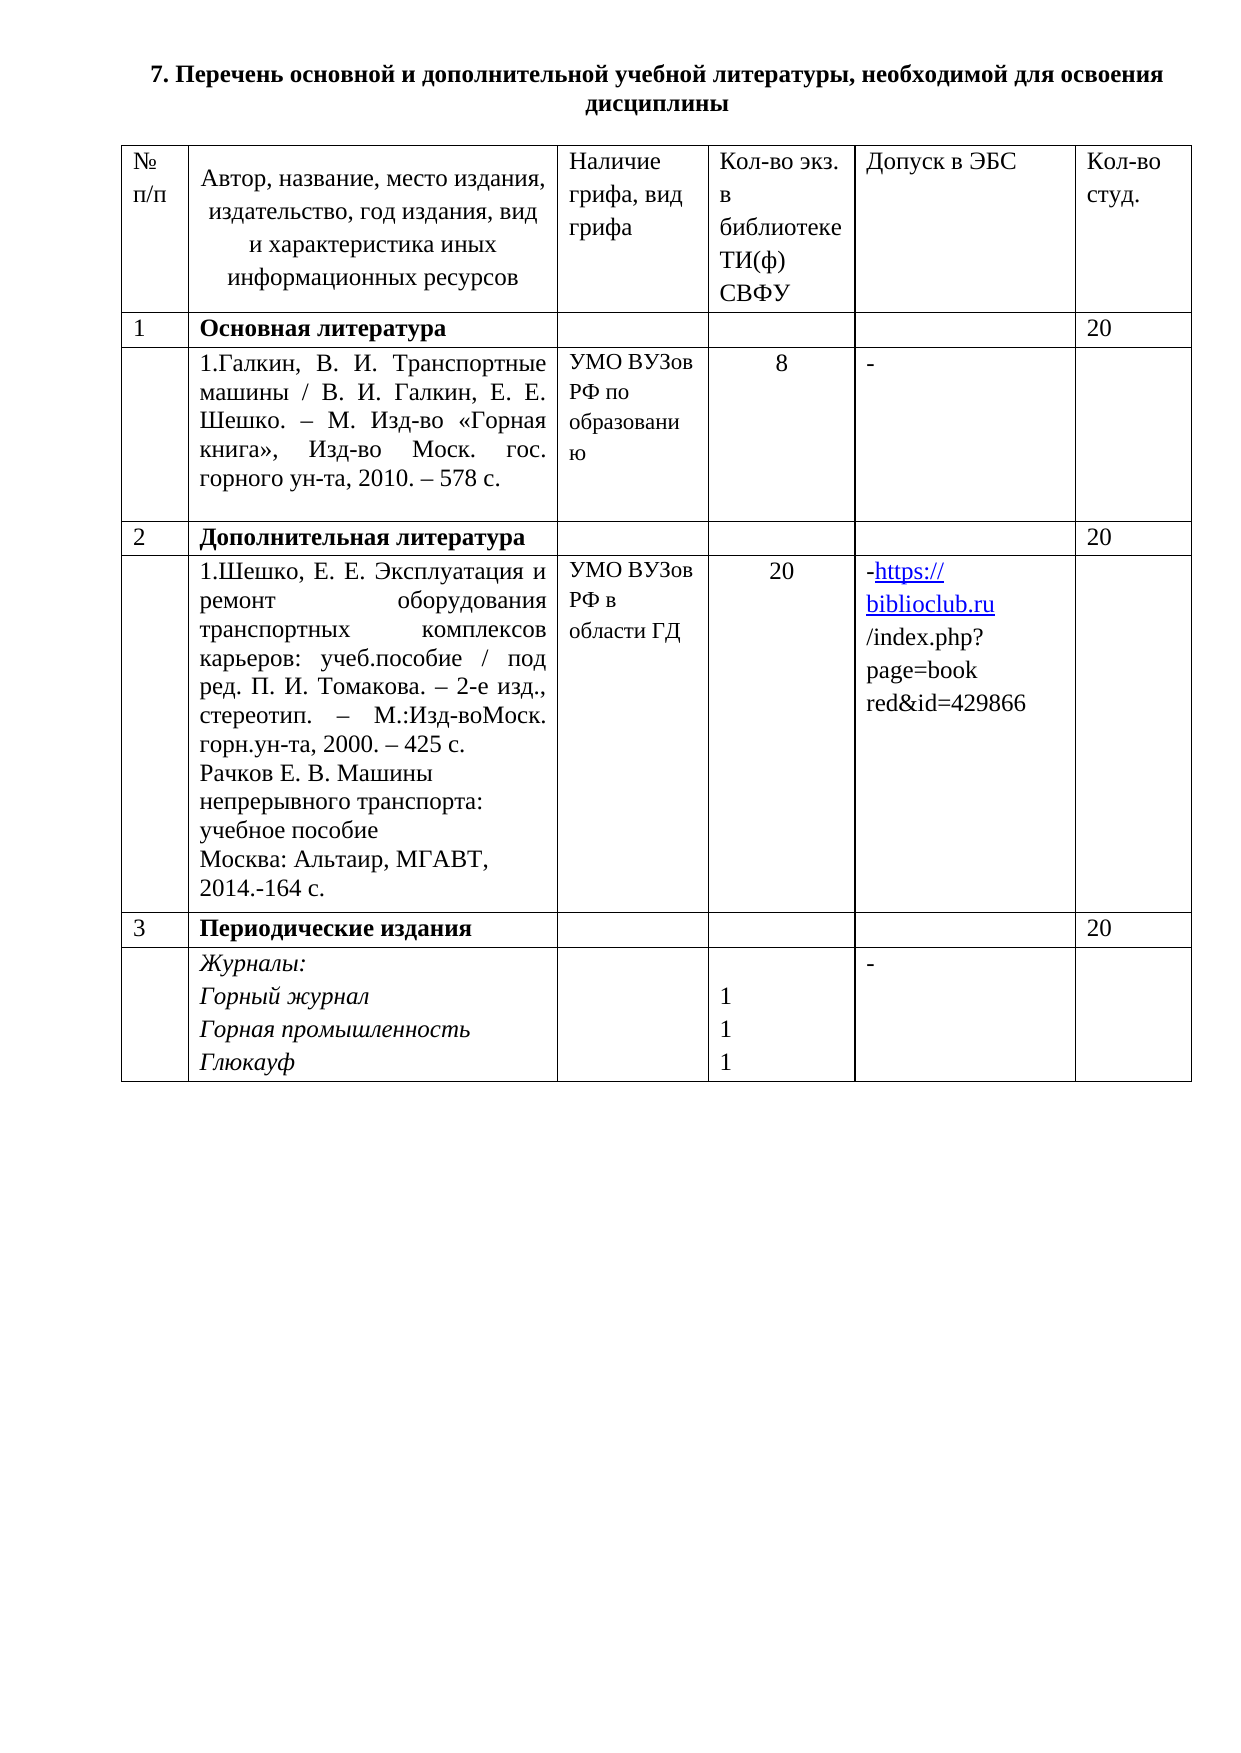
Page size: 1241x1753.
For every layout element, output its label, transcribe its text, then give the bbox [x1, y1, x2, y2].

table_cell 1.Галкин, В. И. Транспортные машины / В. И. Галкин, Е. Е. Шешко. – М. Изд-во «Горная книга», Изд-во Моск. гос. горного ун-та, 2010. – 578 с. [189, 348, 557, 521]
table_cell УМО ВУЗов РФ в области ГД [558, 556, 708, 912]
table_cell Основная литература [189, 313, 557, 347]
table_cell [122, 948, 188, 1081]
table_cell Журналы: Горный журнал Горная промышленность Глюкауф [189, 948, 557, 1081]
table_cell [856, 313, 1075, 347]
table_cell [856, 913, 1075, 947]
table_cell 20 [1076, 522, 1191, 555]
table_cell [709, 313, 854, 347]
table_header Допуск в ЭБС [856, 146, 1075, 312]
table_cell [1076, 948, 1191, 1081]
table_cell - [856, 348, 1075, 521]
table_cell [558, 948, 708, 1081]
table_cell [122, 556, 188, 912]
table_header Кол-во экз. в библиотеке ТИ(ф) СВФУ [709, 146, 854, 312]
table_cell 8 [709, 348, 854, 521]
table_cell 1.Шешко, Е. Е. Эксплуатация и ремонт оборудования транспортных комплексов карьеров: учеб.пособие / под ред. П. И. Томакова. – 2-е изд., стереотип. – М.:Изд-воМоск. горн.ун-та, 2000. – 425 с. Рачков Е. В. Машины непрерывного транспорта: учебное пособие Москва: Альтаир, МГАВТ, 2014.-164 с. [189, 556, 557, 912]
table_cell 3 [122, 913, 188, 947]
table_header № п/п [122, 146, 188, 312]
table_header Кол-во студ. [1076, 146, 1191, 312]
table_cell [709, 522, 854, 555]
table_cell 2 [122, 522, 188, 555]
table_cell 1 [122, 313, 188, 347]
table_cell 1 1 1 [709, 948, 854, 1081]
table_cell [122, 348, 188, 521]
table_cell [709, 913, 854, 947]
table_cell 20 [1076, 913, 1191, 947]
table_cell 20 [709, 556, 854, 912]
table_header Автор, название, место издания, издательство, год издания, вид и характеристика иных информационных ресурсов [189, 146, 557, 312]
table_cell [1076, 556, 1191, 912]
table_cell [856, 522, 1075, 555]
table_cell - [856, 948, 1075, 1081]
table_cell -https://biblioclub.ru /index.php? page=book red&id=429866 [856, 556, 1075, 912]
table_cell [558, 313, 708, 347]
table_cell [558, 913, 708, 947]
table_cell 20 [1076, 313, 1191, 347]
table_cell Периодические издания [189, 913, 557, 947]
table_cell Дополнительная литература [189, 522, 557, 555]
table_cell УМО ВУЗов РФ по образованию [558, 348, 708, 521]
text 7. Перечень основной и дополнительной учебной литературы, необходимой для освоения дисциплины [133, 59, 1181, 117]
table_cell [1076, 348, 1191, 521]
table_cell [558, 522, 708, 555]
table_header Наличие грифа, вид грифа [558, 146, 708, 312]
